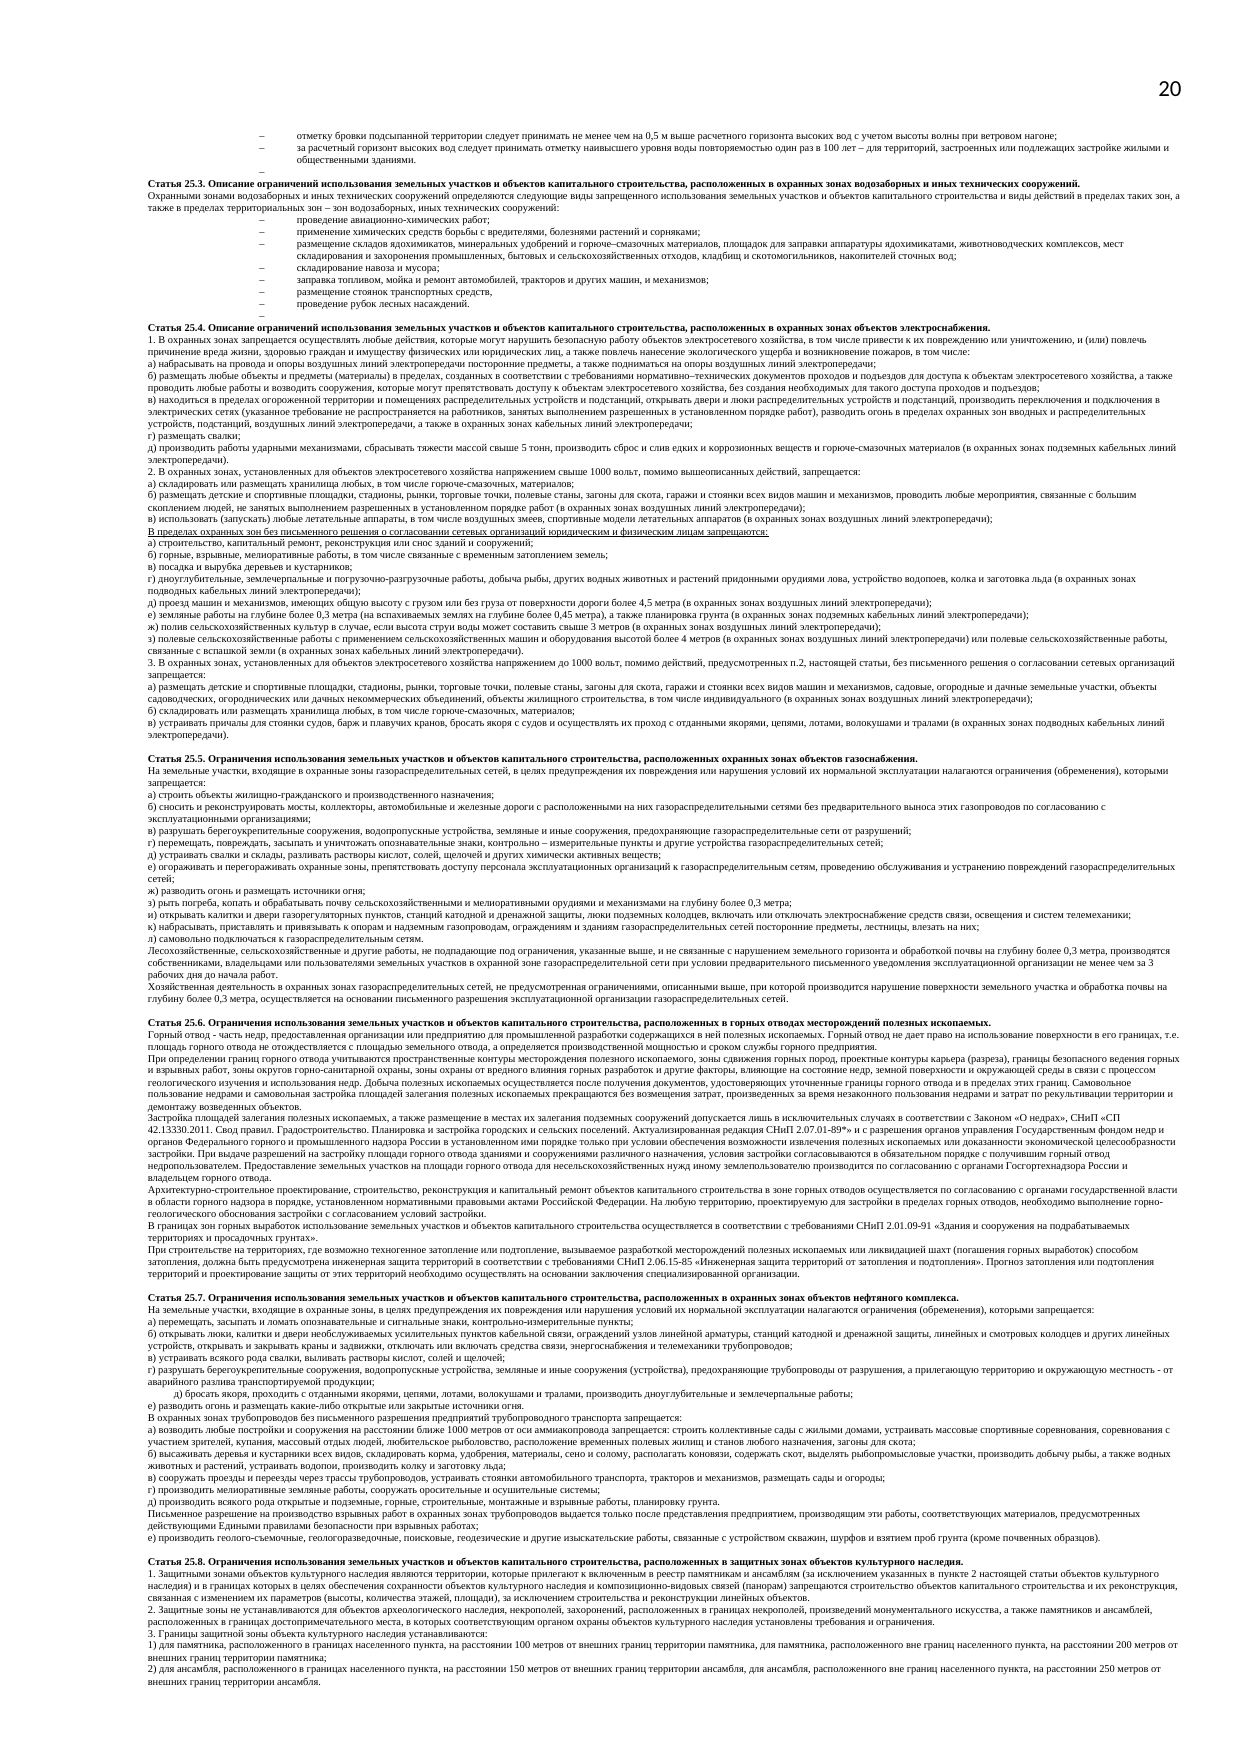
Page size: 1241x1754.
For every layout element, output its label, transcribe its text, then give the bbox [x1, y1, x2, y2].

text и) открывать калитки и двери газорегуляторных пунктов, станций катодной и дренажной защиты, люки подземных колодцев, включать или отключать электроснабжение средств связи, освещения и систем телемеханики; [148, 908, 1181, 921]
text б) открывать люки, калитки и двери необслуживаемых усилительных пунктов кабельной связи, ограждений узлов линейной арматуры, станций катодной и дренажной защиты, линейных и смотровых колодцев и других линейных устройств, открывать и закрывать краны и задвижки, отключать или включать средства связи, энергоснабжения и телемеханики трубопроводов; [148, 1328, 1181, 1352]
list размещение складов ядохимикатов, минеральных удобрений и горюче–смазочных материалов, площадок для заправки аппаратуры ядохимикатами, животноводческих комплексов, мест складирования и захоронения промышленных, бытовых и сельскохозяйственных отходов, кладбищ и скотомогильников, накопителей сточных вод; [259, 238, 1181, 262]
text а) возводить любые постройки и сооружения на расстоянии ближе 1000 метров от оси аммиакопровода запрещается: строить коллективные сады с жилыми домами, устраивать массовые спортивные соревнования, соревнования с участием зрителей, купания, массовый отдых людей, любительское рыболовство, расположение временных полевых жилищ и станов любого назначения, загоны для скота; [148, 1424, 1181, 1448]
text Архитектурно-строительное проектирование, строительство, реконструкция и капитальный ремонт объектов капитального строительства в зоне горных отводов осуществляется по согласованию с органами государственной власти в области горного надзора в порядке, установленном нормативными правовыми актами Российской Федерации. На любую территорию, проектируемую для застройки в пределах горных отводов, необходимо выполнение горно-геологического обоснования застройки с согласованием условий застройки. [148, 1184, 1181, 1220]
text 2) для ансамбля, расположенного в границах населенного пункта, на расстоянии 150 метров от внешних границ территории ансамбля, для ансамбля, расположенного вне границ населенного пункта, на расстоянии 250 метров от внешних границ территории ансамбля. [148, 1663, 1181, 1687]
text в) находиться в пределах огороженной территории и помещениях распределительных устройств и подстанций, открывать двери и люки распределительных устройств и подстанций, производить переключения и подключения в электрических сетях (указанное требование не распространяется на работников, занятых выполнением разрешенных в установленном порядке работ), разводить огонь в пределах охранных зон вводных и распределительных устройств, подстанций, воздушных линий электропередачи, а также в охранных зонах кабельных линий электропередачи; [148, 393, 1181, 429]
text г) производить мелиоративные земляные работы, сооружать оросительные и осушительные системы; [148, 1483, 1181, 1496]
text Охранными зонами водозаборных и иных технических сооружений определяются следующие виды запрещенного использования земельных участков и объектов капитального строительства и виды действий в пределах таких зон, а также в пределах территориальных зон – зон водозаборных, иных технических сооружений: [148, 190, 1181, 214]
text в) устраивать причалы для стоянки судов, барж и плавучих кранов, бросать якоря с судов и осуществлять их проход с отданными якорями, цепями, лотами, волокушами и тралами (в охранных зонах подводных кабельных линий электропередачи). [148, 717, 1181, 741]
text б) высаживать деревья и кустарники всех видов, складировать корма, удобрения, материалы, сено и солому, располагать коновязи, содержать скот, выделять рыбопромысловые участки, производить добычу рыбы, а также водных животных и растений, устраивать водопои, производить колку и заготовку льда; [148, 1448, 1181, 1472]
text 2. Защитные зоны не устанавливаются для объектов археологического наследия, некрополей, захоронений, расположенных в границах некрополей, произведений монументального искусства, а также памятников и ансамблей, расположенных в границах достопримечательного места, в которых соответствующим органом охраны объектов культурного наследия установлены требования и ограничения. [148, 1603, 1181, 1627]
text 1. Защитными зонами объектов культурного наследия являются территории, которые прилегают к включенным в реестр памятникам и ансамблям (за исключением указанных в пункте 2 настоящей статьи объектов культурного наследия) и в границах которых в целях обеспечения сохранности объектов культурного наследия и композиционно-видовых связей (панорам) запрещаются строительство объектов капитального строительства и их реконструкция, связанная с изменением их параметров (высоты, количества этажей, площади), за исключением строительства и реконструкции линейных объектов. [148, 1567, 1181, 1603]
text На земельные участки, входящие в охранные зоны газораспределительных сетей, в целях предупреждения их повреждения или нарушения условий их нормальной эксплуатации налагаются ограничения (обременения), которыми запрещается: [148, 765, 1181, 789]
text г) разрушать берегоукрепительные сооружения, водопропускные устройства, земляные и иные сооружения (устройства), предохраняющие трубопроводы от разрушения, а прилегающую территорию и окружающую местность - от аварийного разлива транспортируемой продукции; д) бросать якоря, проходить с отданными якорями, цепями, лотами, волокушами и тралами, производить дноуглубительные и землечерпальные работы; [148, 1364, 1181, 1400]
text При строительстве на территориях, где возможно техногенное затопление или подтопление, вызываемое разработкой месторождений полезных ископаемых или ликвидацией шахт (погашения горных выработок) способом затопления, должна быть предусмотрена инженерная защита территорий в соответствии с требованиями СНиП 2.06.15-85 «Инженерная защита территорий от затопления и подтопления». Прогноз затопления или подтопления территорий и проектирование защиты от этих территорий необходимо осуществлять на основании заключения специализированной организации. [148, 1244, 1181, 1280]
text Письменное разрешение на производство взрывных работ в охранных зонах трубопроводов выдается только после представления предприятием, производящим эти работы, соответствующих материалов, предусмотренных действующими Едиными правилами безопасности при взрывных работах; [148, 1507, 1181, 1531]
text б) размещать любые объекты и предметы (материалы) в пределах, созданных в соответствии с требованиями нормативно–технических документов проходов и подъездов для доступа к объектам электросетевого хозяйства, а также проводить любые работы и возводить сооружения, которые могут препятствовать доступу к объектам электросетевого хозяйства, без создания необходимых для такого доступа проходов и подъездов; [148, 369, 1181, 393]
text 3. В охранных зонах, установленных для объектов электросетевого хозяйства напряжением до 1000 вольт, помимо действий, предусмотренных п.2, настоящей статьи, без письменного решения о согласовании сетевых организаций запрещается: [148, 657, 1181, 681]
text Хозяйственная деятельность в охранных зонах газораспределительных сетей, не предусмотренная ограничениями, описанными выше, при которой производится нарушение поверхности земельного участка и обработка почвы на глубину более 0,3 метра, осуществляется на основании письменного разрешения эксплуатационной организации газораспределительных сетей. [148, 980, 1181, 1004]
text 1. В охранных зонах запрещается осуществлять любые действия, которые могут нарушить безопасную работу объектов электросетевого хозяйства, в том числе привести к их повреждению или уничтожению, и (или) повлечь причинение вреда жизни, здоровью граждан и имуществу физических или юридических лиц, а также повлечь нанесение экологического ущерба и возникновение пожаров, в том числе: [148, 333, 1181, 357]
text 1) для памятника, расположенного в границах населенного пункта, на расстоянии 100 метров от внешних границ территории памятника, для памятника, расположенного вне границ населенного пункта, на расстоянии 200 метров от внешних границ территории памятника; [148, 1639, 1181, 1663]
text з) полевые сельскохозяйственные работы с применением сельскохозяйственных машин и оборудования высотой более 4 метров (в охранных зонах воздушных линий электропередачи) или полевые сельскохозяйственные работы, связанные с вспашкой земли (в охранных зонах кабельных линий электропередачи). [148, 633, 1181, 657]
text е) огораживать и перегораживать охранные зоны, препятствовать доступу персонала эксплуатационных организаций к газораспределительным сетям, проведению обслуживания и устранению повреждений газораспределительных сетей; [148, 861, 1181, 884]
text г) дноуглубительные, землечерпальные и погрузочно-разгрузочные работы, добыча рыбы, других водных животных и растений придонными орудиями лова, устройство водопоев, колка и заготовка льда (в охранных зонах подводных кабельных линий электропередачи); [148, 573, 1181, 597]
text ж) разводить огонь и размещать источники огня; [148, 884, 1181, 897]
text б) сносить и реконструировать мосты, коллекторы, автомобильные и железные дороги с расположенными на них газораспределительными сетями без предварительного выноса этих газопроводов по согласованию с эксплуатационными организациями; [148, 801, 1181, 825]
text б) размещать детские и спортивные площадки, стадионы, рынки, торговые точки, полевые станы, загоны для скота, гаражи и стоянки всех видов машин и механизмов, проводить любые мероприятия, связанные с большим скоплением людей, не занятых выполнением разрешенных в установленном порядке работ (в охранных зонах воздушных линий электропередачи); [148, 489, 1181, 513]
text д) производить работы ударными механизмами, сбрасывать тяжести массой свыше 5 тонн, производить сброс и слив едких и коррозионных веществ и горюче-смазочных материалов (в охранных зонах подземных кабельных линий электропередачи). [148, 441, 1181, 465]
text Горный отвод - часть недр, предоставленная организации или предприятию для промышленной разработки содержащихся в ней полезных ископаемых. Горный отвод не дает право на использование поверхности в его границах, т.е. площадь горного отвода не отождествляется с площадью земельного отвода, а определяется производственной мощностью и сроком службы горного предприятия. [148, 1028, 1181, 1052]
text а) размещать детские и спортивные площадки, стадионы, рынки, торговые точки, полевые станы, загоны для скота, гаражи и стоянки всех видов машин и механизмов, садовые, огородные и дачные земельные участки, объекты садоводческих, огороднических или дачных некоммерческих объединений, объекты жилищного строительства, в том числе индивидуального (в охранных зонах воздушных линий электропередачи); [148, 681, 1181, 705]
text Застройка площадей залегания полезных ископаемых, а также размещение в местах их залегания подземных сооружений допускается лишь в исключительных случаях в соответствии с Законом «О недрах», СНиП «СП 42.13330.2011. Свод правил. Градостроительство. Планировка и застройка городских и сельских поселений. Актуализированная редакция СНиП 2.07.01-89*» и с разрешения органов управления Государственным фондом недр и органов Федерального горного и промышленного надзора России в установленном ими порядке только при условии обеспечения возможности извлечения полезных ископаемых или доказанности экономической целесообразности застройки. При выдаче разрешений на застройку площади горного отвода зданиями и сооружениями различного назначения, условия застройки согласовываются в обязательном порядке с получившим горный отвод недропользователем. Предоставление земельных участков на площади горного отвода для несельскохозяйственных нужд иному землепользователю производится по согласованию с органами Госгортехнадзора России и владельцем горного отвода. [148, 1112, 1181, 1184]
text При определении границ горного отвода учитываются пространственные контуры месторождения полезного ископаемого, зоны сдвижения горных пород, проектные контуры карьера (разреза), границы безопасного ведения горных и взрывных работ, зоны округов горно-санитарной охраны, зоны охраны от вредного влияния горных разработок и другие факторы, влияющие на состояние недр, земной поверхности и окружающей среды в связи с процессом геологического изучения и использования недр. Добыча полезных ископаемых осуществляется после получения документов, удостоверяющих уточненные границы горного отвода и в пределах этих границ. Самовольное пользование недрами и самовольная застройка площадей залегания полезных ископаемых прекращаются без возмещения затрат, произведенных за время незаконного пользования недрами и затрат по рекультивации территории и демонтажу возведенных объектов. [148, 1052, 1181, 1112]
text В границах зон горных выработок использование земельных участков и объектов капитального строительства осуществляется в соответствии с требованиями СНиП 2.01.09-91 «Здания и сооружения на подрабатываемых территориях и просадочных грунтах». [148, 1220, 1181, 1244]
text Лесохозяйственные, сельскохозяйственные и другие работы, не подпадающие под ограничения, указанные выше, и не связанные с нарушением земельного горизонта и обработкой почвы на глубину более 0,3 метра, производятся собственниками, владельцами или пользователями земельных участков в охранной зоне газораспределительной сети при условии предварительного письменного уведомления эксплуатационной организации не менее чем за 3 рабочих дня до начала работ. [148, 944, 1181, 980]
list за расчетный горизонт высоких вод следует принимать отметку наивысшего уровня воды повторяемостью один раз в 100 лет – для территорий, застроенных или подлежащих застройке жилыми и общественными зданиями. [259, 142, 1181, 166]
